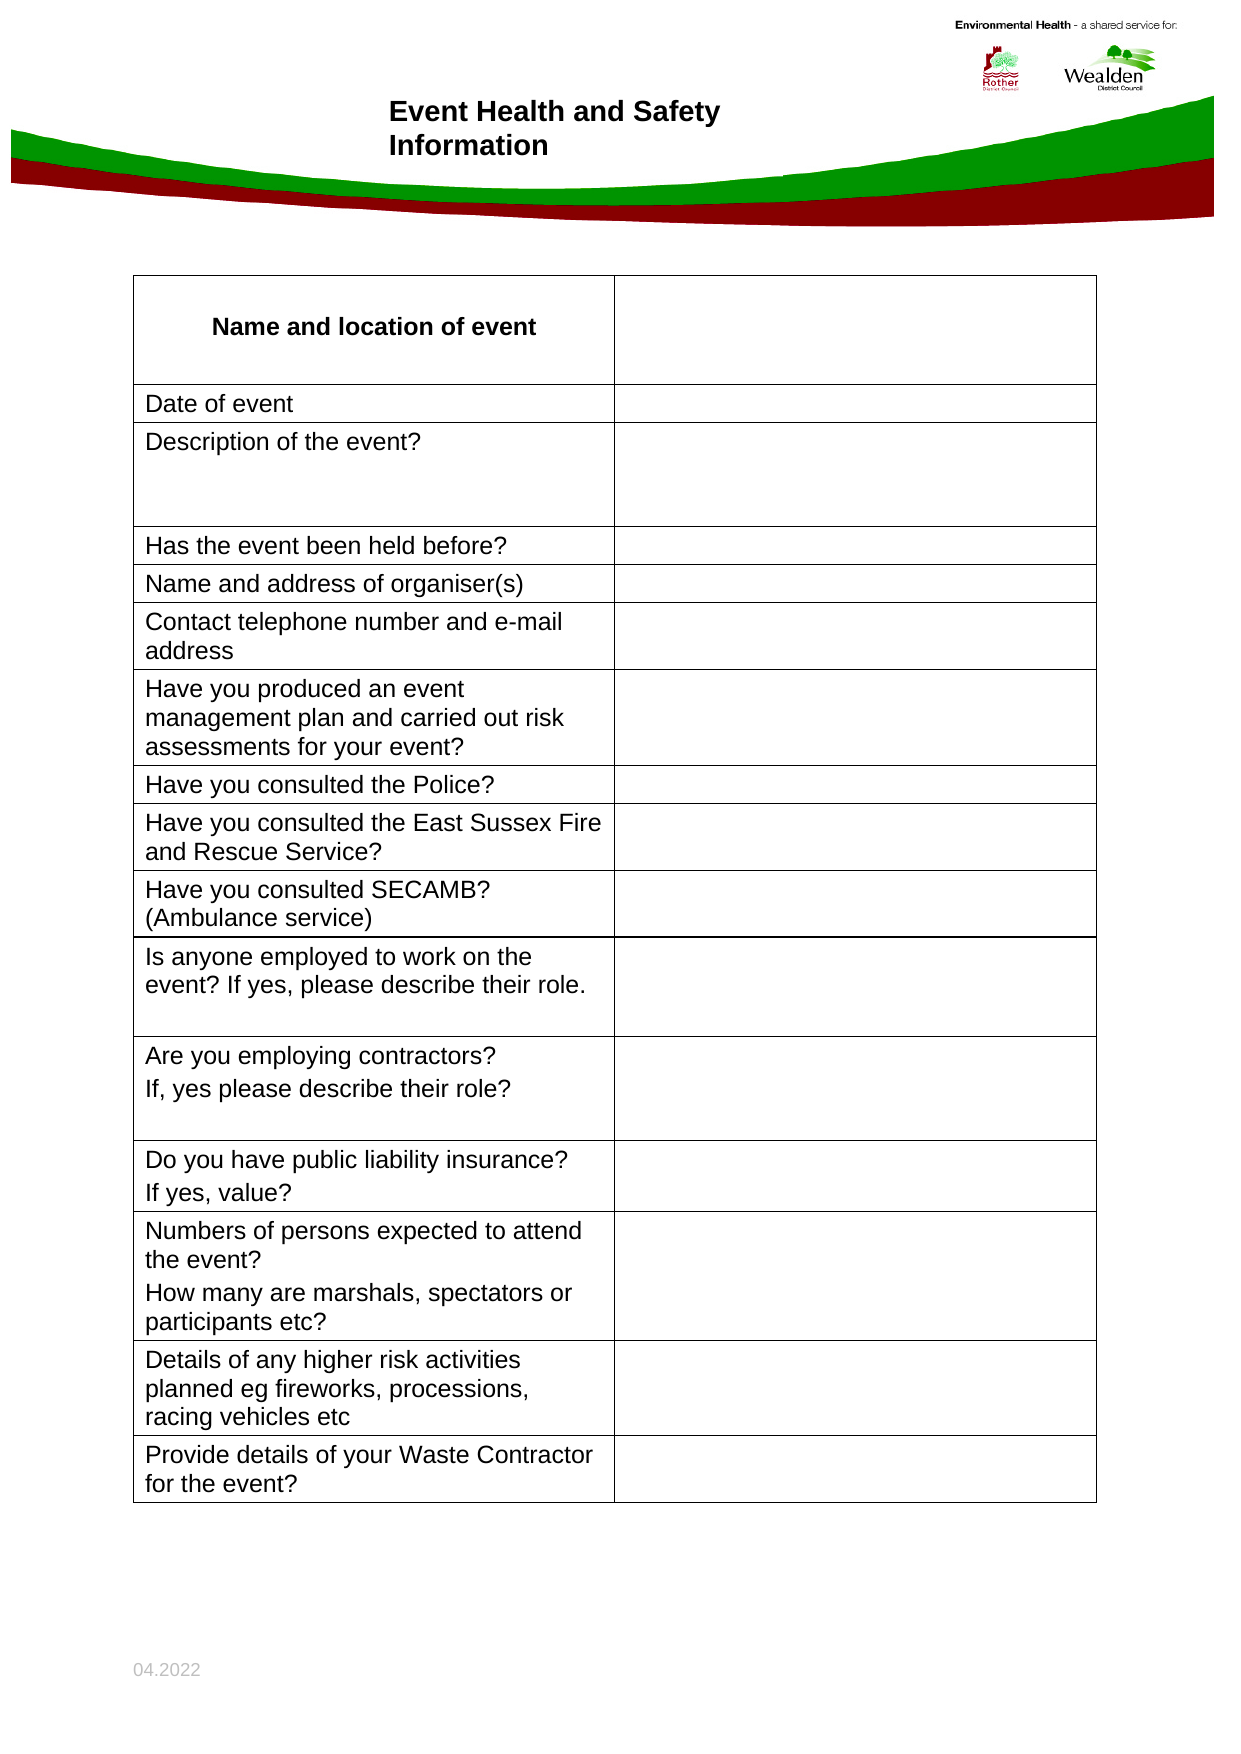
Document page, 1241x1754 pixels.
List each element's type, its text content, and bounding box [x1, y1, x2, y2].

table_cell [615, 871, 1096, 936]
table_cell Have you consulted SECAMB? (Ambulance service) [134, 871, 614, 936]
table_cell Have you consulted the Police? [134, 766, 614, 803]
table_cell Date of event [134, 385, 614, 422]
table_cell Numbers of persons expected to attend the event? How many are marshals, spectators or participants etc? [134, 1212, 614, 1340]
table_cell [615, 527, 1096, 564]
picture [9, 1, 1214, 268]
table_cell Are you employing contractors? If, yes please describe their role? [134, 1037, 614, 1140]
table_cell [615, 1436, 1096, 1502]
table_header Name and location of event [134, 276, 614, 384]
table_cell Have you produced an event management plan and carried out risk assessments for your event? [134, 670, 614, 764]
table_cell Has the event been held before? [134, 527, 614, 564]
table_cell [615, 603, 1096, 669]
table_cell Name and address of organiser(s) [134, 565, 614, 602]
table_cell Contact telephone number and e-mail address [134, 603, 614, 669]
table_cell Do you have public liability insurance? If yes, value? [134, 1141, 614, 1211]
table_cell Details of any higher risk activities planned eg fireworks, processions, racing vehicles etc [134, 1341, 614, 1435]
table_cell Description of the event? [134, 423, 614, 526]
table_cell [615, 670, 1096, 764]
table_cell [615, 766, 1096, 803]
table_cell [615, 385, 1096, 422]
table_cell Provide details of your Waste Contractor for the event? [134, 1436, 614, 1502]
table_cell Is anyone employed to work on the event? If yes, please describe their role. [134, 938, 614, 1036]
table_cell Have you consulted the East Sussex Fire and Rescue Service? [134, 804, 614, 869]
table_cell [615, 1037, 1096, 1140]
table_cell [615, 938, 1096, 1036]
table_cell [615, 1212, 1096, 1340]
table_cell [615, 1141, 1096, 1211]
table_cell [615, 1341, 1096, 1435]
table_cell [615, 423, 1096, 526]
table_header [615, 276, 1096, 384]
table_cell [615, 804, 1096, 869]
table_cell [615, 565, 1096, 602]
